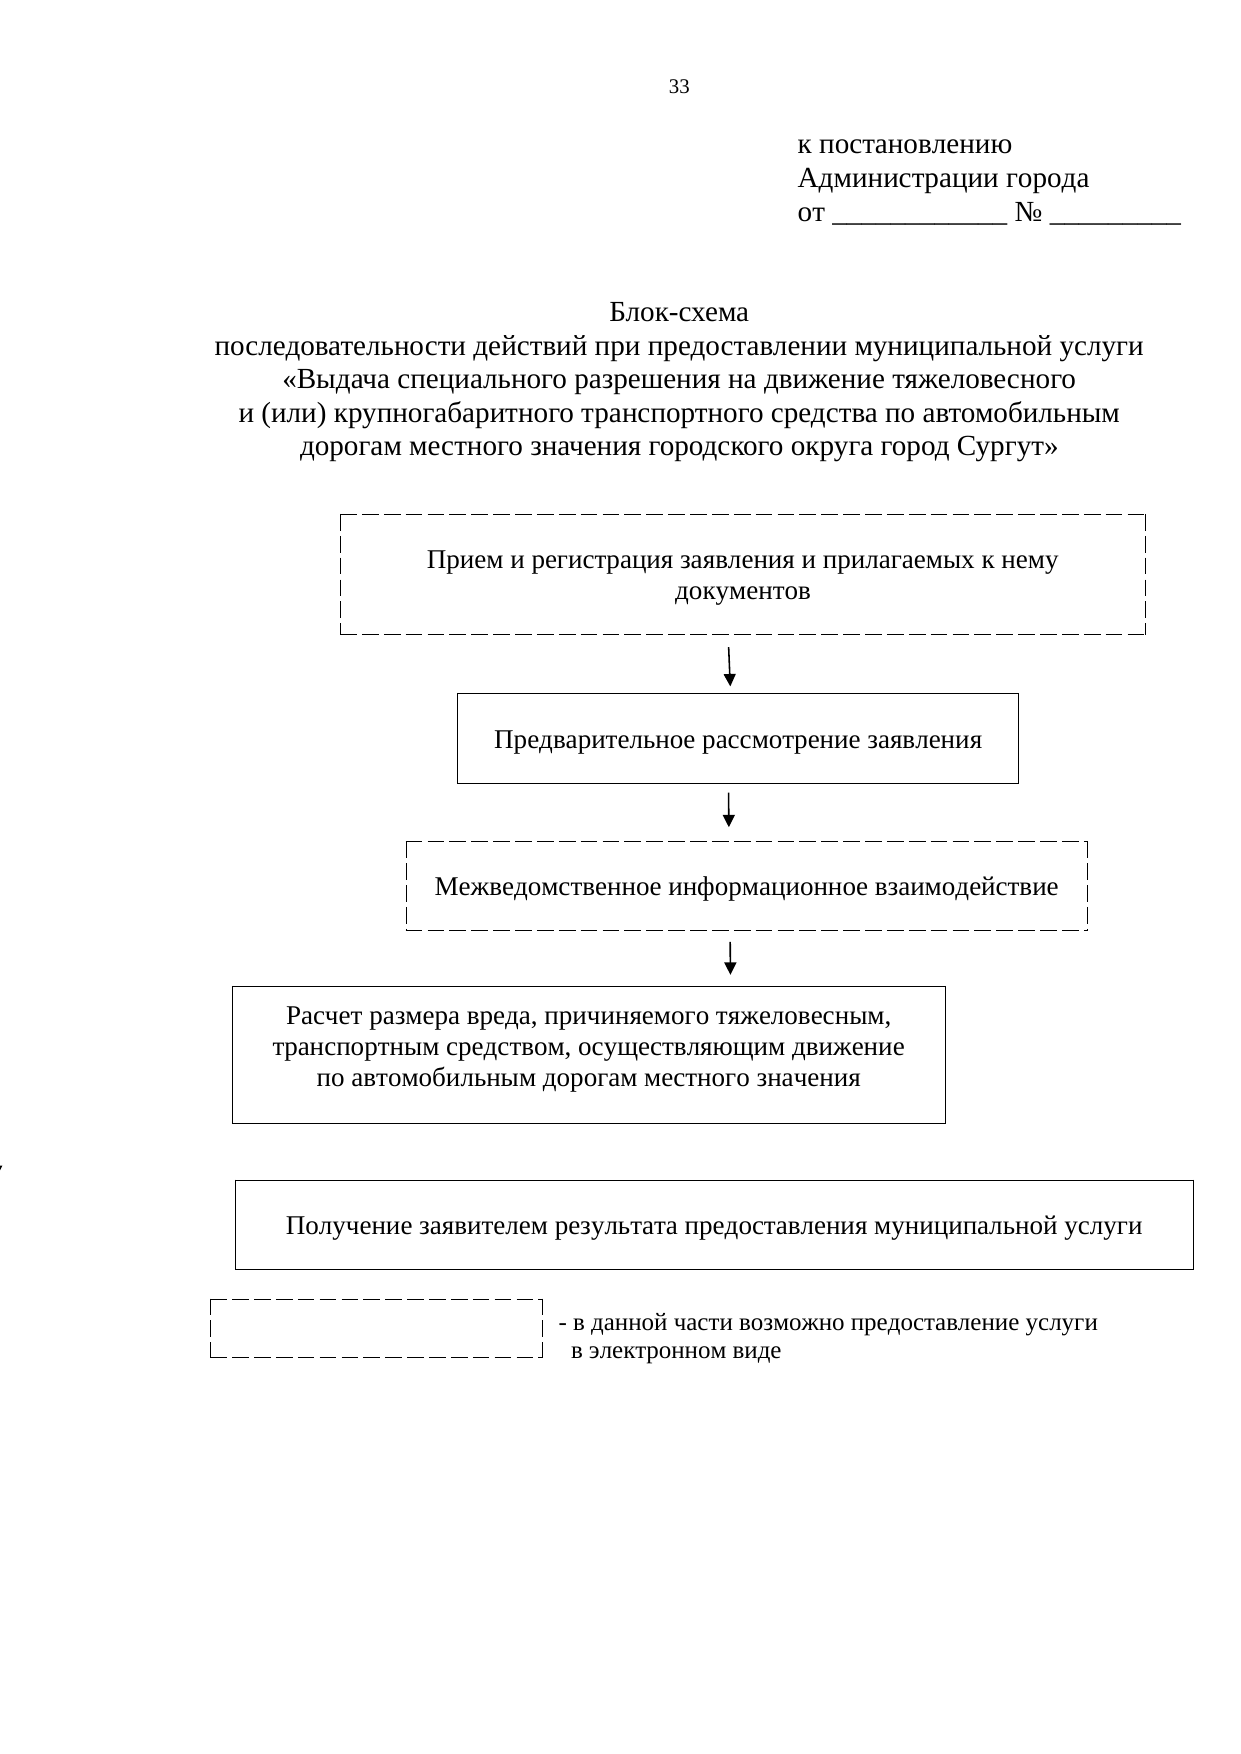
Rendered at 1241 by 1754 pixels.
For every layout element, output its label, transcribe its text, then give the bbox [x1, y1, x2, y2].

text Администрации города [797, 160, 1181, 194]
table_header Межведомственное информационное взаимодействие [406, 841, 1087, 930]
text от ____________ № _________ [797, 194, 1181, 227]
table_header Получение заявителем результата предоставления муниципальной услуги [236, 1181, 1193, 1269]
table_header - в данной части возможно предоставление услуги в электронном виде [547, 1307, 1178, 1364]
subtitle и (или) крупногабаритного транспортного средства по автомобильным [177, 395, 1181, 428]
table_header Предварительное рассмотрение заявления [458, 694, 1018, 783]
text к постановлению [797, 127, 1181, 160]
subtitle «Выдача специального разрешения на движение тяжеловесного [177, 361, 1181, 395]
table_header Расчет размера вреда, причиняемого тяжеловесным, транспортным средством, осуществляющим движение по автомобильным дорогам местного значения [233, 987, 945, 1123]
subtitle дорогам местного значения городского округа город Сургут» [177, 428, 1181, 462]
subtitle последовательности действий при предоставлении муниципальной услуги [177, 328, 1181, 361]
table_header [211, 1299, 542, 1357]
table_header Прием и регистрация заявления и прилагаемых к нему документов [341, 514, 1145, 634]
subtitle Блок-схема [177, 294, 1181, 328]
